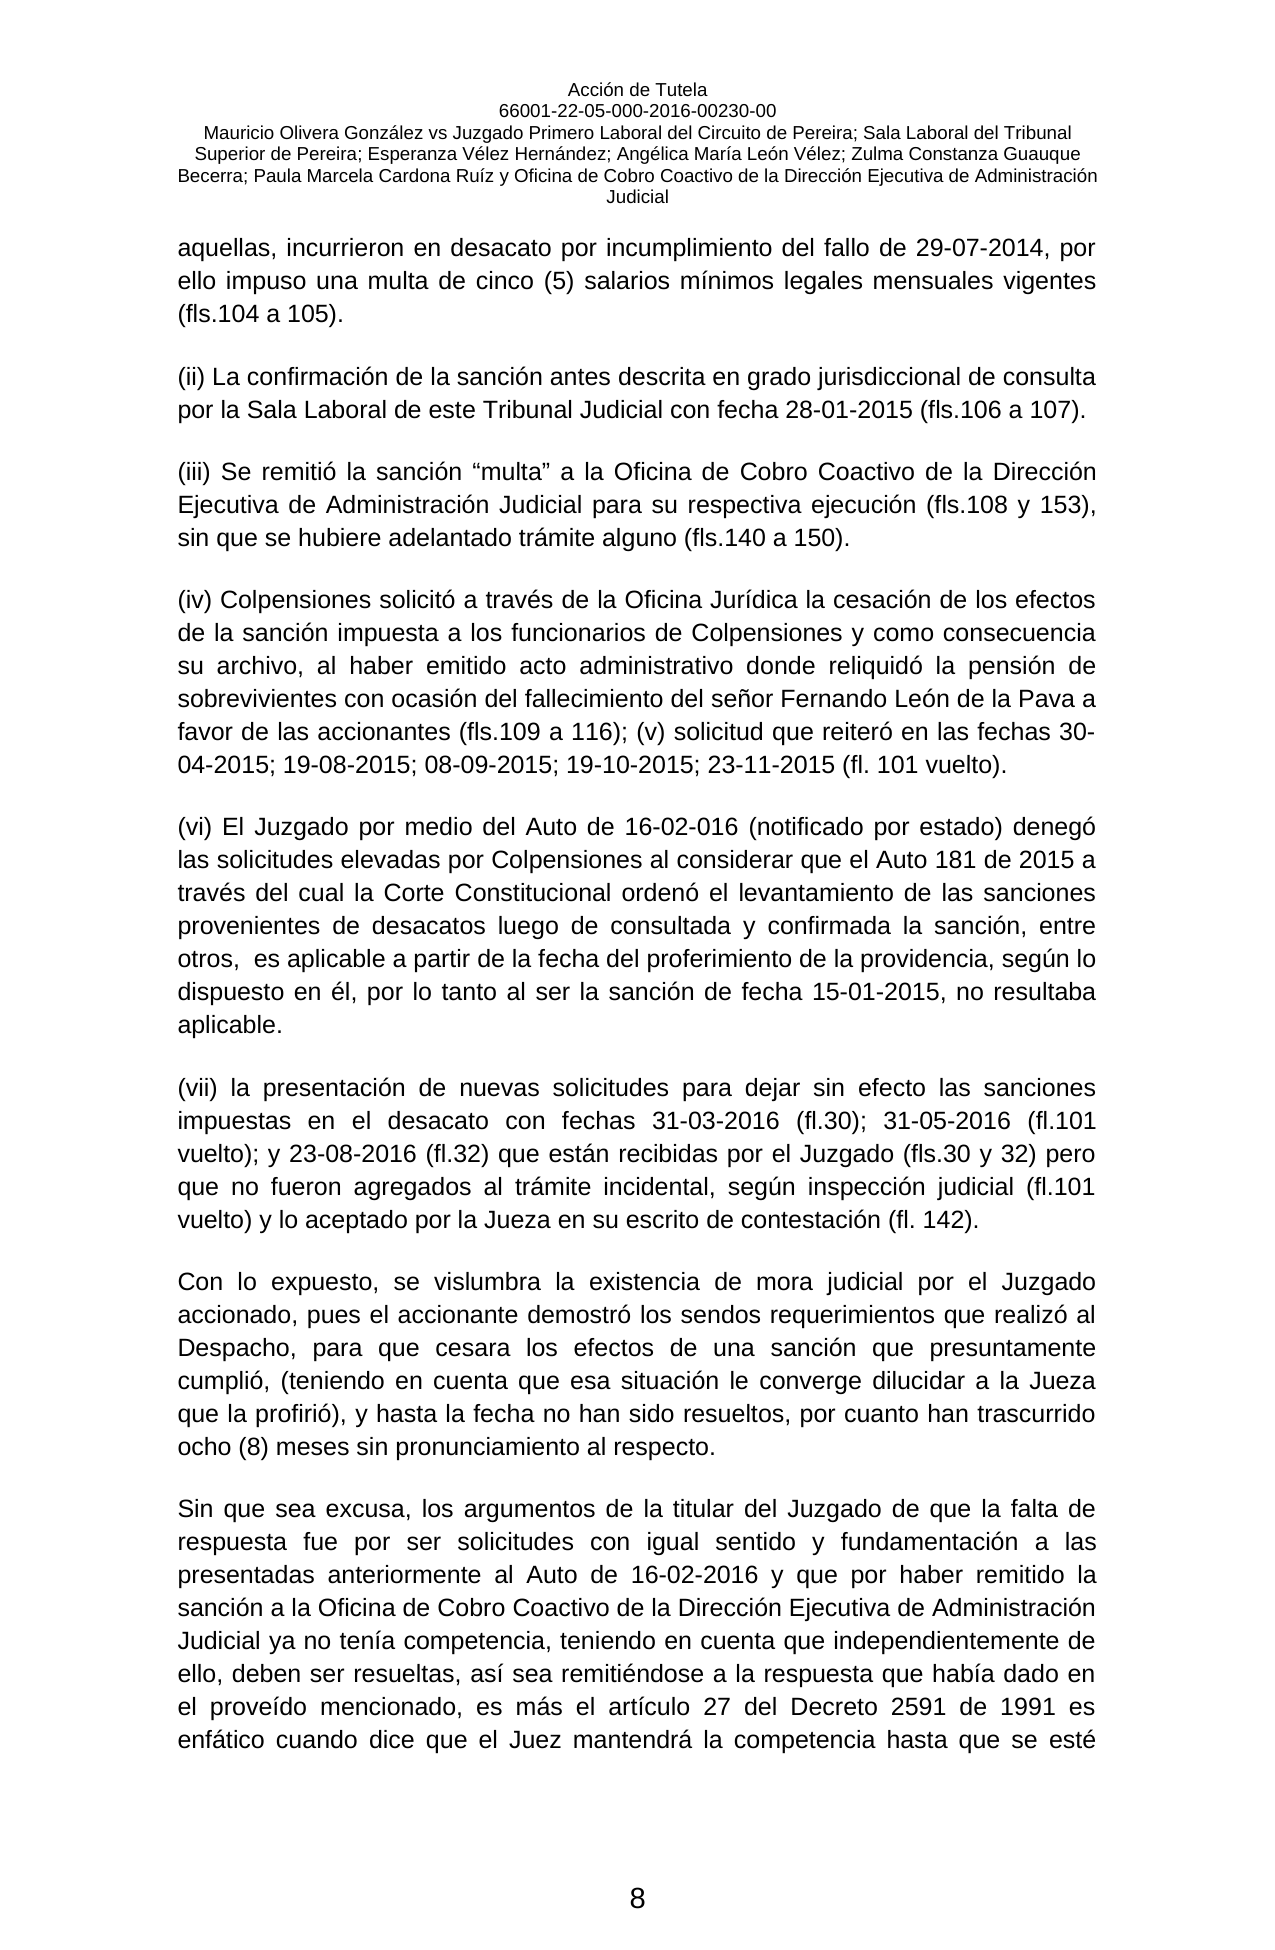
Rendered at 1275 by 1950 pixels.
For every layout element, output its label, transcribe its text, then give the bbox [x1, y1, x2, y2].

text (iv) Colpensiones solicitó a través de la Oficina Jurídica la cesación de los efectos de la sanción impuesta a los funcionarios de Colpensiones y como consecuencia su archivo, al haber emitido acto administrativo donde reliquidó la pensión de sobrevivientes con ocasión del fallecimiento del señor Fernando León de la Pava a favor de las accionantes (fls.109 a 116); (v) solicitud que reiteró en las fechas 30-04-2015; 19-08-2015; 08-09-2015; 19-10-2015; 23-11-2015 (fl. 101 vuelto). [177, 585, 1098, 779]
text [177, 233, 1098, 328]
text (ii) La confirmación de la sanción antes descrita en grado jurisdiccional de consulta por la Sala Laboral de este Tribunal Judicial con fecha 28-01-2015 (fls.106 a 107). [177, 362, 1098, 423]
text (vi) El Juzgado por medio del Auto de 16-02-016 (notificado por estado) denegó las solicitudes elevadas por Colpensiones al considerar que el Auto 181 de 2015 a través del cual la Corte Constitucional ordenó el levantamiento de las sanciones provenientes de desacatos luego de consultada y confirmada la sanción, entre otros, es aplicable a partir de la fecha del proferimiento de la providencia, según lo dispuesto en él, por lo tanto al ser la sanción de fecha 15-01-2015, no resultaba aplicable. [177, 812, 1098, 1039]
text (iii) Se remitió la sanción “multa” a la Oficina de Cobro Coactivo de la Dirección Ejecutiva de Administración Judicial para su respectiva ejecución (fls.108 y 153), sin que se hubiere adelantado trámite alguno (fls.140 a 150). [177, 457, 1098, 552]
text (vii) la presentación de nuevas solicitudes para dejar sin efecto las sanciones impuestas en el desacato con fechas 31-03-2016 (fl.30); 31-05-2016 (fl.101 vuelto); y 23-08-2016 (fl.32) que están recibidas por el Juzgado (fls.30 y 32) pero que no fueron agregados al trámite incidental, según inspección judicial (fl.101 vuelto) y lo aceptado por la Jueza en su escrito de contestación (fl. 142). [177, 1073, 1098, 1233]
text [177, 1494, 1098, 1754]
text Con lo expuesto, se vislumbra la existencia de mora judicial por el Juzgado accionado, pues el accionante demostró los sendos requerimientos que realizó al Despacho, para que cesara los efectos de una sanción que presuntamente cumplió, (teniendo en cuenta que esa situación le converge dilucidar a la Jueza que la profirió), y hasta la fecha no han sido resueltos, por cuanto han trascurrido ocho (8) meses sin pronunciamiento al respecto. [177, 1267, 1098, 1461]
